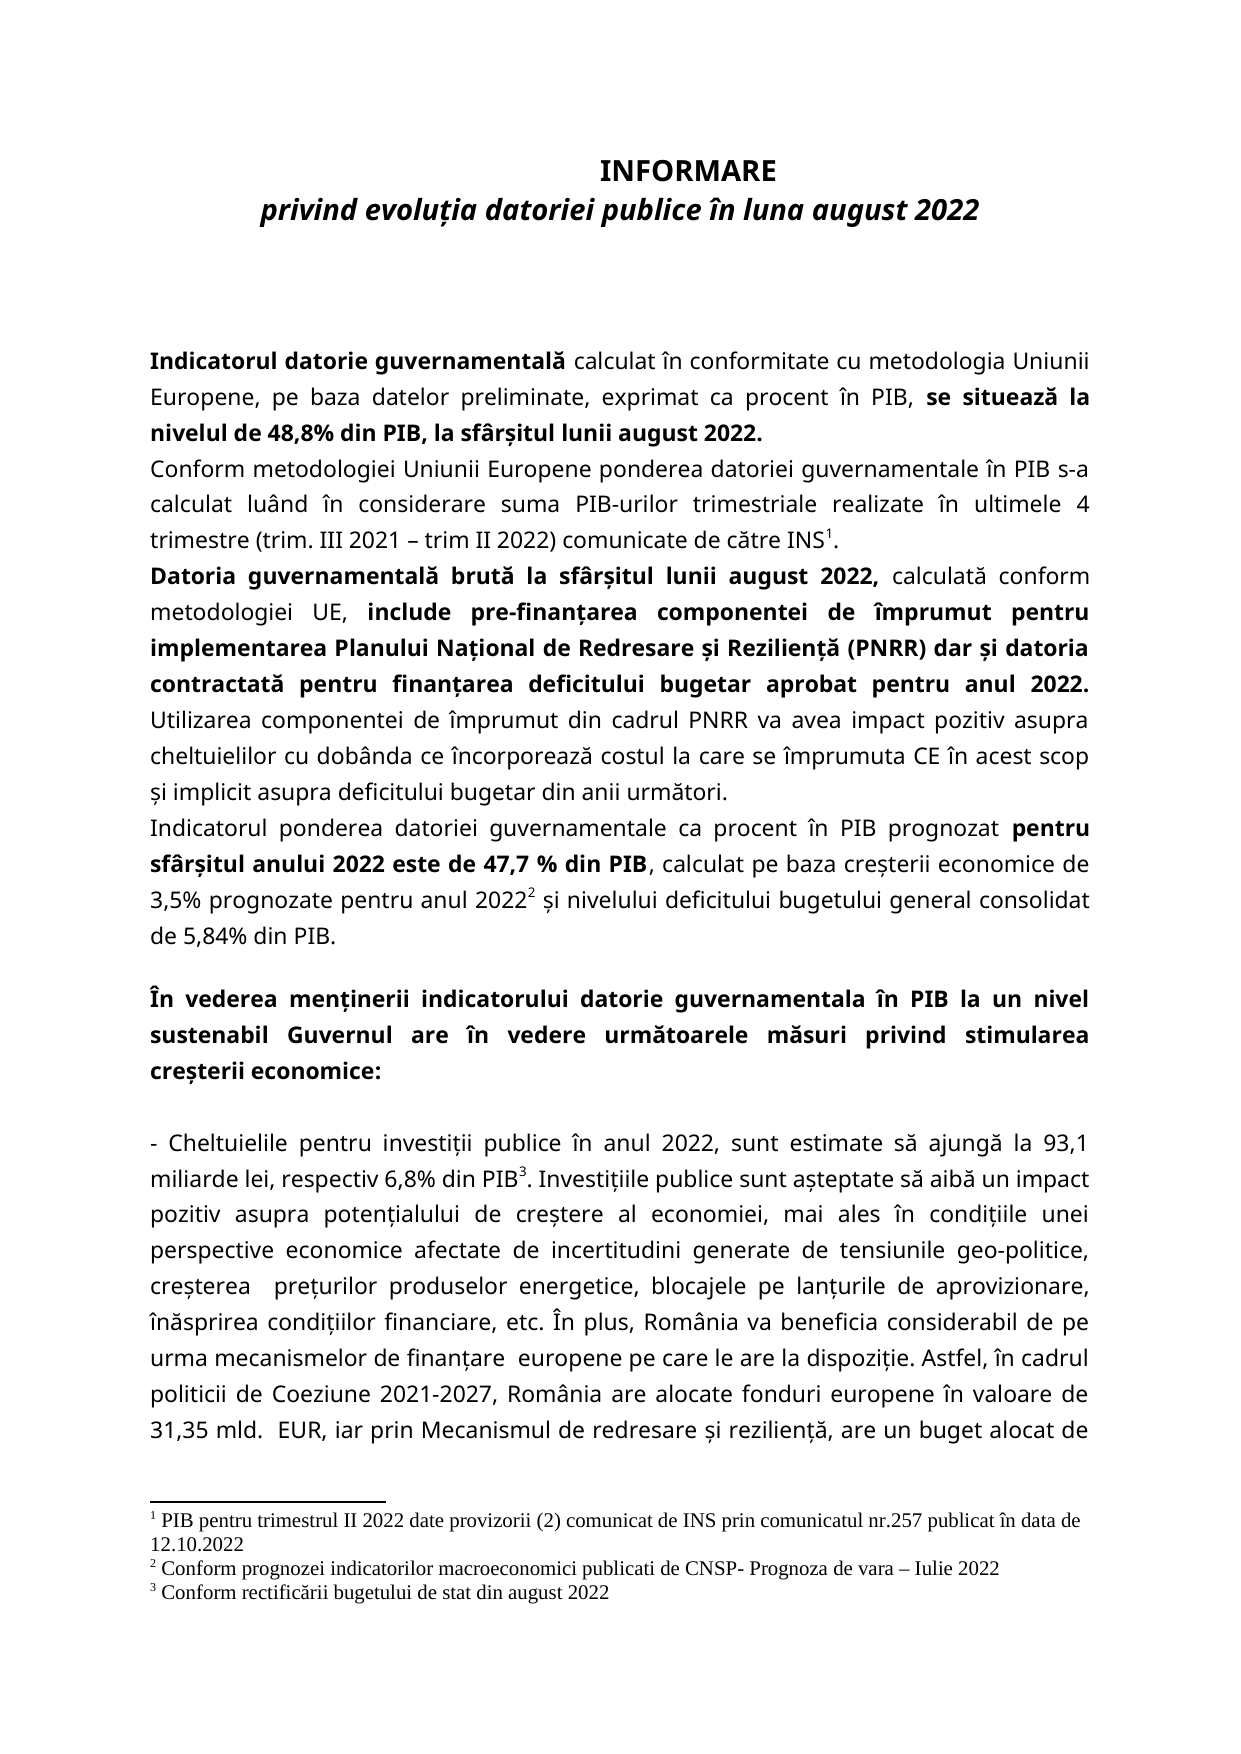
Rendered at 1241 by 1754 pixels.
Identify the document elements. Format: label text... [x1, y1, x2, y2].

text În vederea menținerii indicatorului datorie guvernamentala în PIB la un nivel sustenabil Guvernul are în vedere următoarele măsuri privind stimularea creșterii economice: [150, 983, 1090, 1086]
text Indicatorul ponderea datoriei guvernamentale ca procent în PIB prognozat pentru sfârșitul anului 2022 este de 47,7 % din PIB, calculat pe baza creșterii economice de 3,5% prognozate pentru anul 2022 și nivelului deficitului bugetului general consolidat de 5,84% din PIB. [150, 812, 1090, 951]
text privind evoluția datoriei publice în luna august 2022 [150, 190, 1090, 229]
text Datoria guvernamentală brută la sfârșitul lunii august 2022, calculată conform metodologiei UE, include pre-finanțarea componentei de împrumut pentru implementarea Planului Național de Redresare și Reziliență (PNRR) dar și datoria contractată pentru finanțarea deficitului bugetar aprobat pentru anul 2022. Utilizarea componentei de împrumut din cadrul PNRR va avea impact pozitiv asupra cheltuielilor cu dobânda ce încorporează costul la care se împrumuta CE în acest scop și implicit asupra deficitului bugetar din anii următori. [150, 560, 1090, 807]
text INFORMARE [525, 150, 1090, 190]
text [150, 1091, 1090, 1445]
text Conform metodologiei Uniunii Europene ponderea datoriei guvernamentale în PIB s-a calculat luând în considerare suma PIB-urilor trimestriale realizate în ultimele 4 trimestre (trim. III 2021 – trim II 2022) comunicate de către INS. [150, 452, 1090, 556]
text Indicatorul datorie guvernamentală calculat în conformitate cu metodologia Uniunii Europene, pe baza datelor preliminate, exprimat ca procent în PIB, se situează la nivelul de 48,8% din PIB, la sfârșitul lunii august 2022. [150, 345, 1090, 448]
